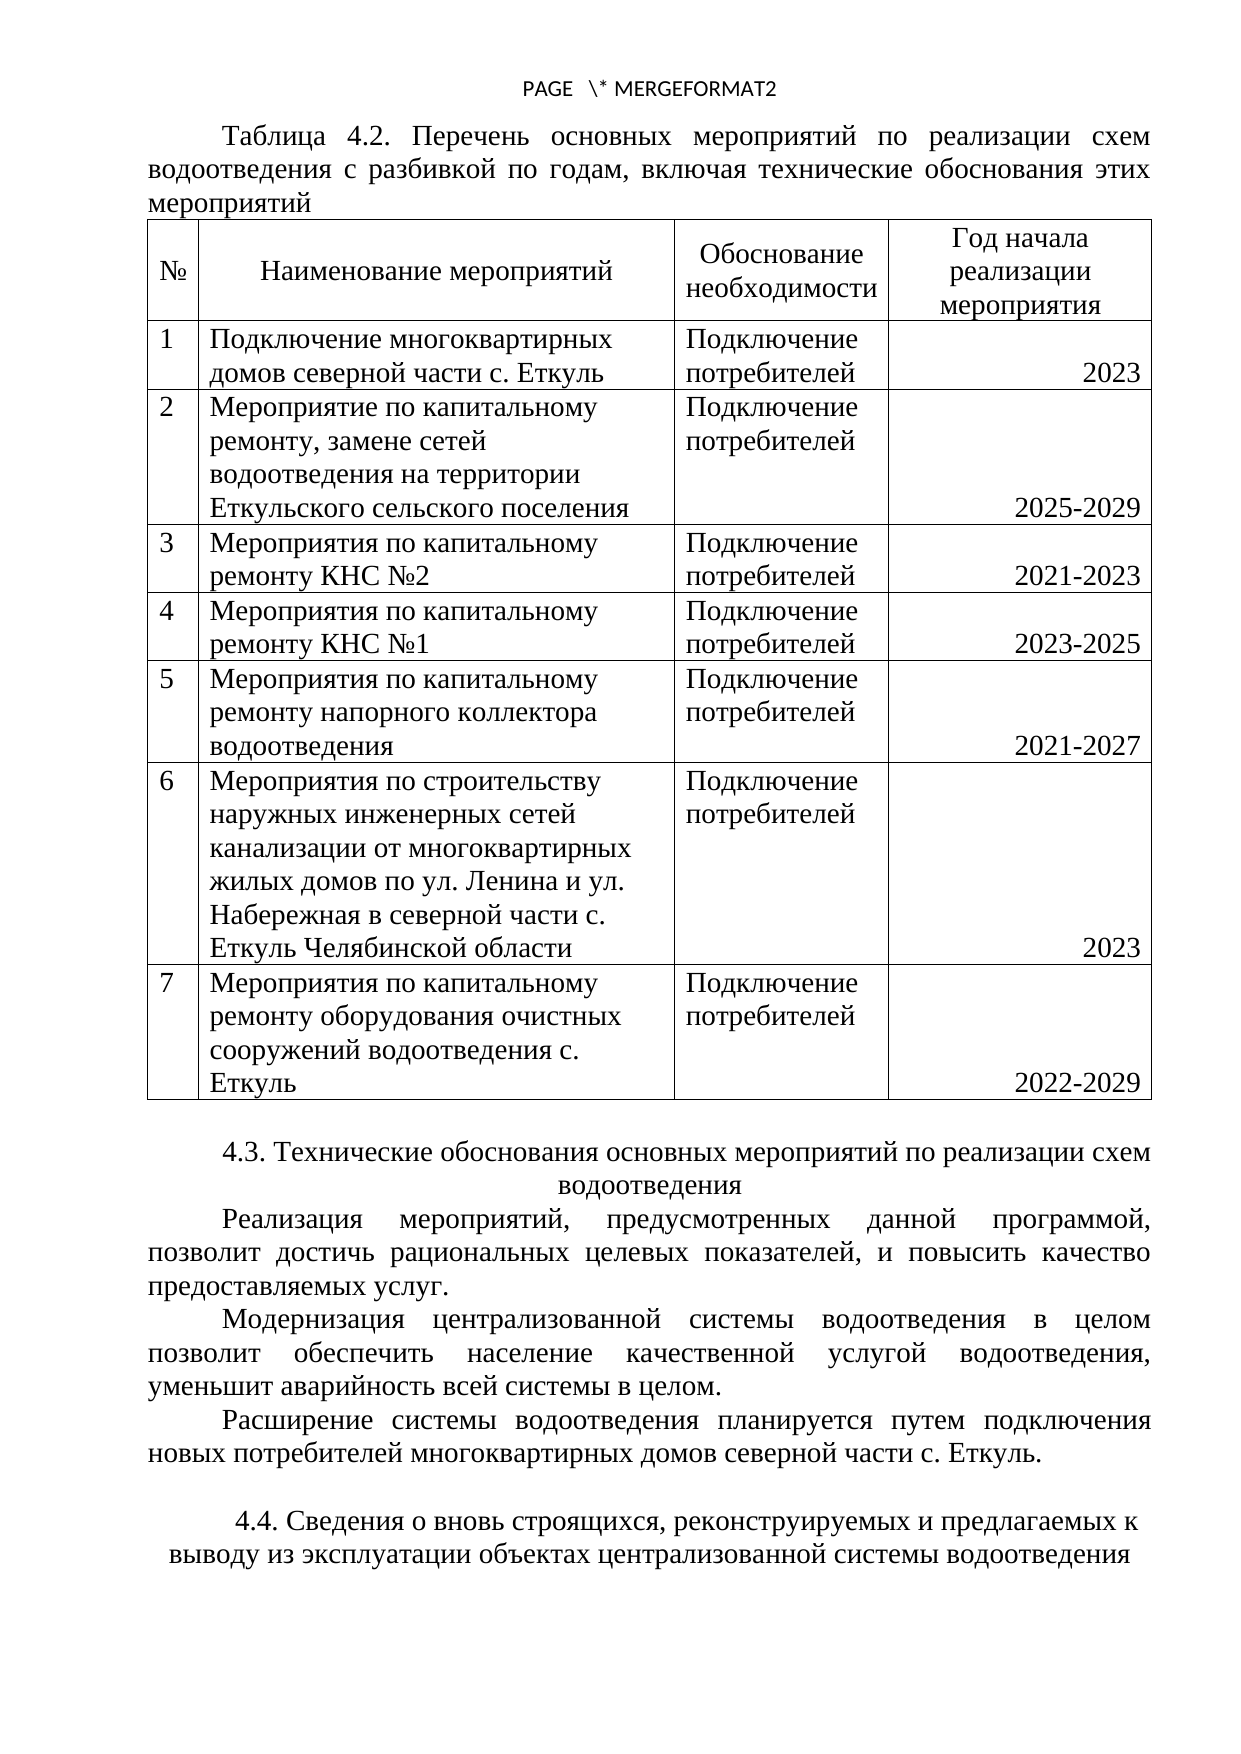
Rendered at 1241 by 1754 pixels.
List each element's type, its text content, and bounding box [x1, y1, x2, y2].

table_header Наименование мероприятий [199, 220, 674, 320]
table_cell Подключение потребителей [675, 965, 888, 1099]
table_cell 2021-2027 [889, 661, 1151, 762]
table_cell Мероприятия по капитальному ремонту напорного коллектора водоотведения [199, 661, 674, 762]
table_cell Мероприятия по капитальному ремонту оборудования очистных сооружений водоотведения с. Еткуль [199, 965, 674, 1099]
table_cell 2021-2023 [889, 525, 1151, 592]
table_header Год начала реализации мероприятия [889, 220, 1151, 320]
table_cell Подключение потребителей [675, 661, 888, 762]
table_cell 2 [148, 390, 198, 524]
table_cell Подключение потребителей [675, 390, 888, 524]
table_cell 4 [148, 593, 198, 660]
table_cell Подключение потребителей [675, 763, 888, 964]
table_cell 6 [148, 763, 198, 964]
table_cell 3 [148, 525, 198, 592]
text Таблица 4.2. Перечень основных мероприятий по реализации схем водоотведения с разбивкой по годам, включая технические обоснования этих мероприятий [148, 118, 1152, 219]
table_cell Подключение потребителей [675, 525, 888, 592]
table_cell 2023-2025 [889, 593, 1151, 660]
table_cell 2022-2029 [889, 965, 1151, 1099]
table_header Обоснование необходимости [675, 220, 888, 320]
table_cell 1 [148, 321, 198, 388]
table_cell 5 [148, 661, 198, 762]
table_cell 7 [148, 965, 198, 1099]
text Расширение системы водоотведения планируется путем подключения новых потребителей многоквартирных домов северной части с. Еткуль. [148, 1402, 1152, 1469]
table_cell Подключение потребителей [675, 593, 888, 660]
text Реализация мероприятий, предусмотренных данной программой, позволит достичь рациональных целевых показателей, и повысить качество предоставляемых услуг. [148, 1201, 1152, 1301]
table_cell Мероприятие по капитальному ремонту, замене сетей водоотведения на территории Еткульского сельского поселения [199, 390, 674, 524]
table_cell Мероприятия по капитальному ремонту КНС №2 [199, 525, 674, 592]
table_cell 2025-2029 [889, 390, 1151, 524]
text 4.4. Сведения о вновь строящихся, реконструируемых и предлагаемых к выводу из эксплуатации объектах централизованной системы водоотведения [148, 1503, 1152, 1570]
table_cell Подключение потребителей [675, 321, 888, 388]
table_cell 2023 [889, 321, 1151, 388]
table_cell Мероприятия по капитальному ремонту КНС №1 [199, 593, 674, 660]
table_cell Мероприятия по строительству наружных инженерных сетей канализации от многоквартирных жилых домов по ул. Ленина и ул. Набережная в северной части с. Еткуль Челябинской области [199, 763, 674, 964]
table_header № [148, 220, 198, 320]
text Модернизация централизованной системы водоотведения в целом позволит обеспечить население качественной услугой водоотведения, уменьшит аварийность всей системы в целом. [148, 1301, 1152, 1402]
text 4.3. Технические обоснования основных мероприятий по реализации схем водоотведения [148, 1134, 1152, 1201]
table_cell Подключение многоквартирных домов северной части с. Еткуль [199, 321, 674, 388]
table_cell 2023 [889, 763, 1151, 964]
